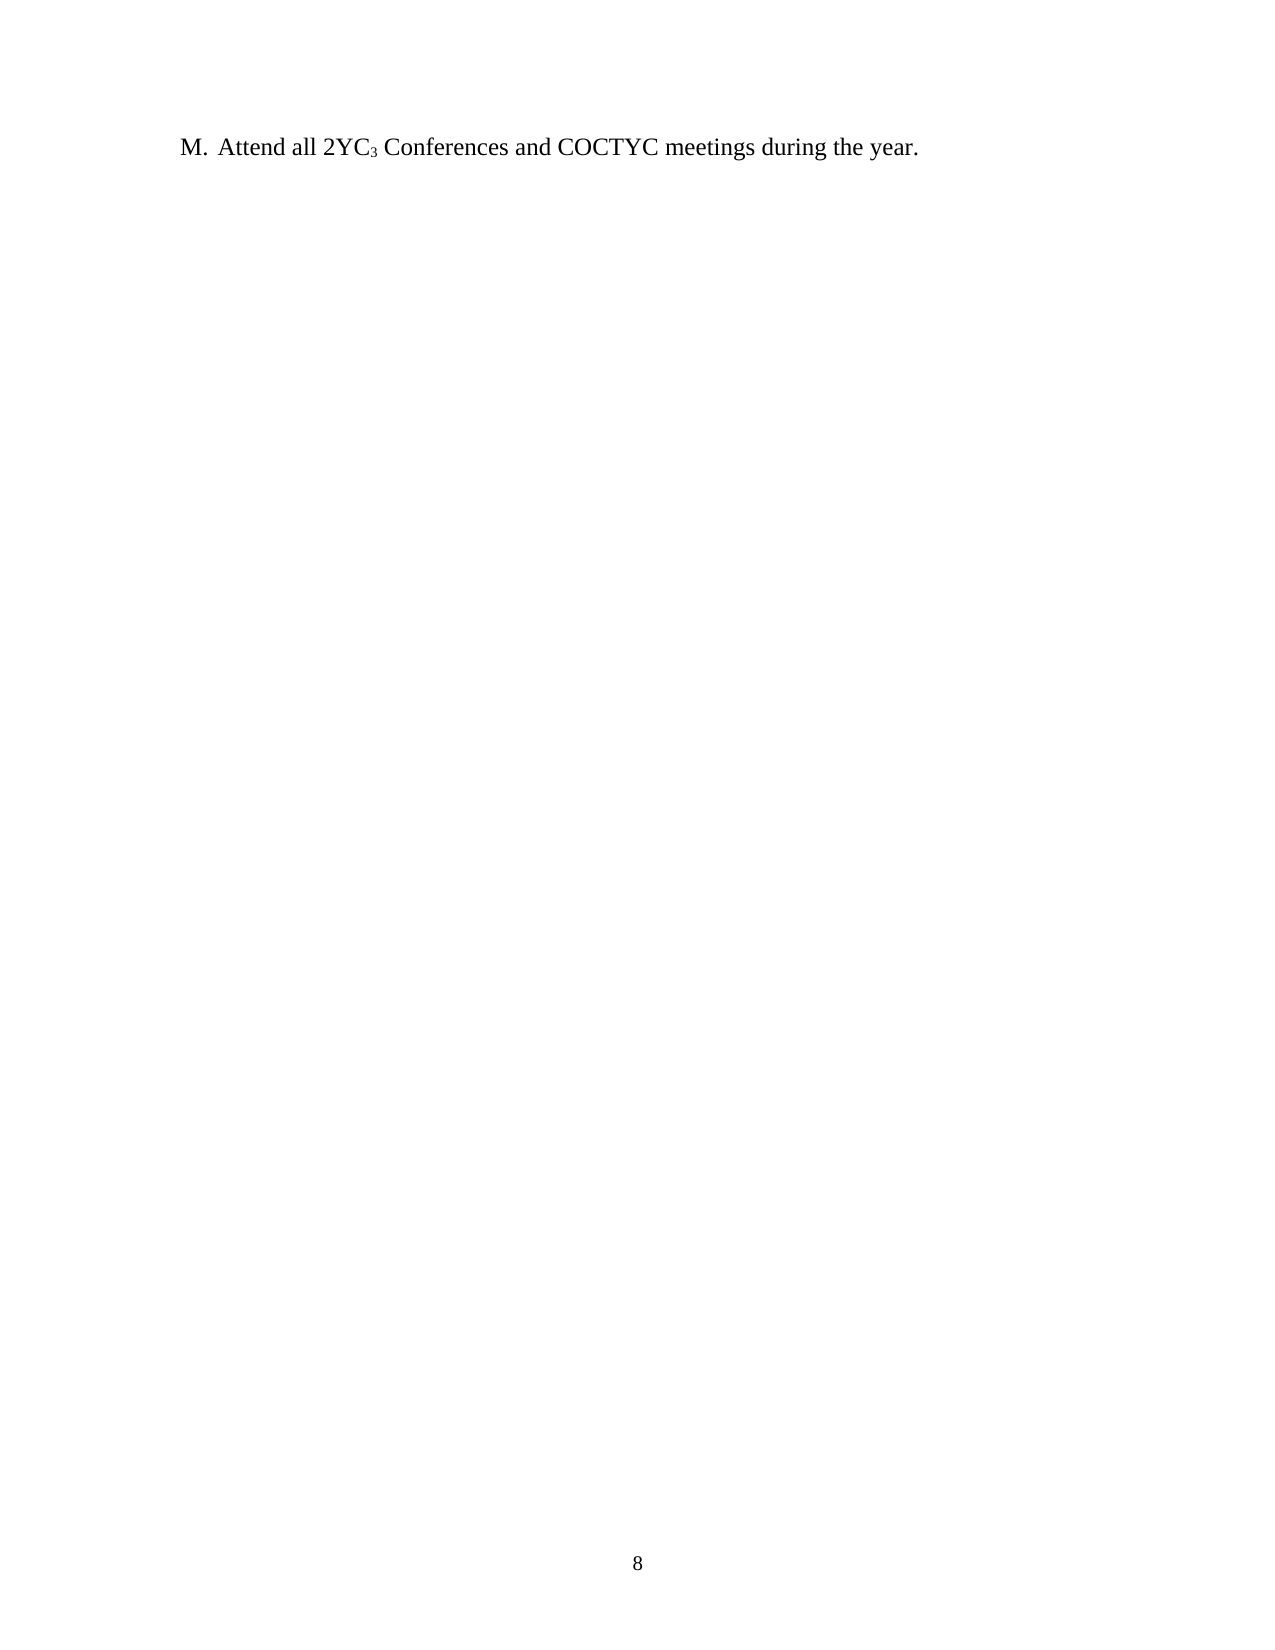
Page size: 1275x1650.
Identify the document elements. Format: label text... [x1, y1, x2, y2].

list Attend all 2YC3 Conferences and COCTYC meetings during the year. [180, 132, 1095, 161]
